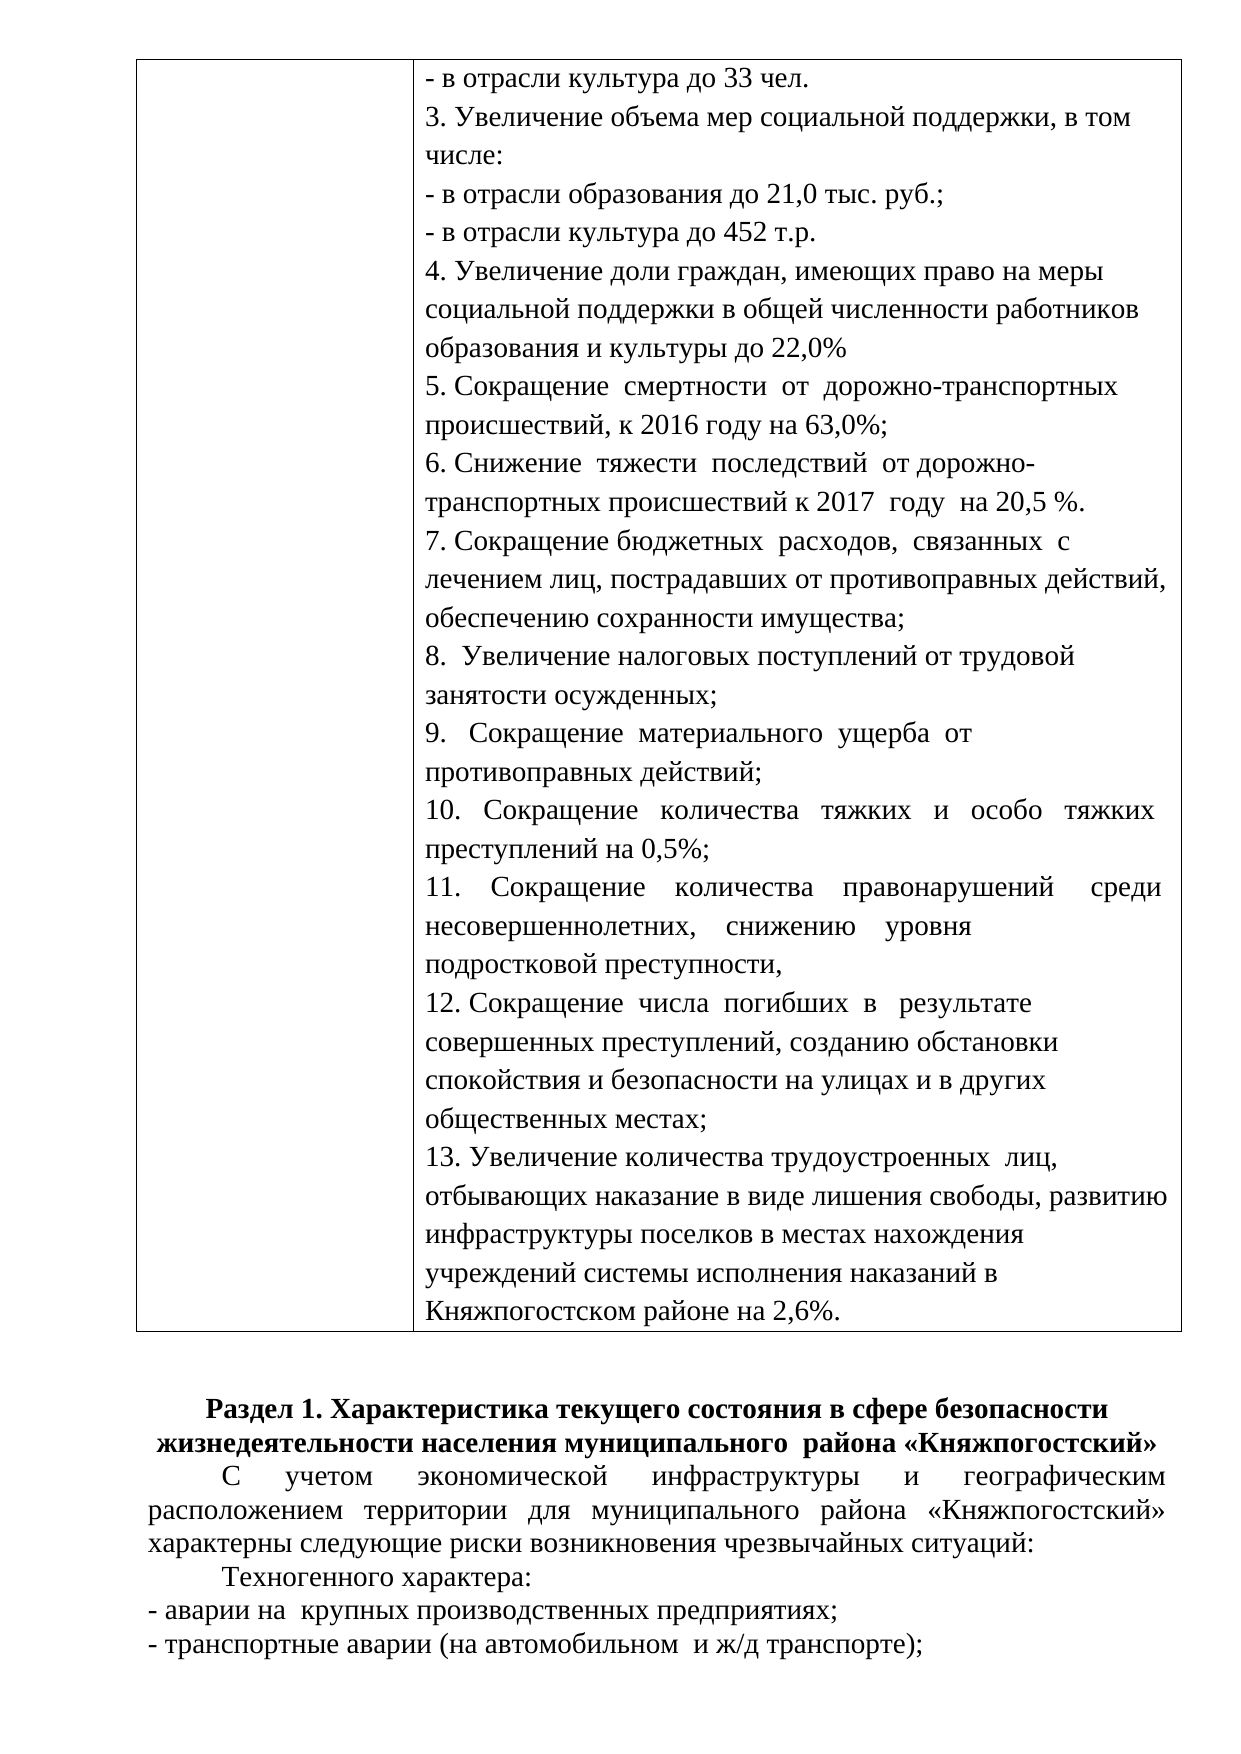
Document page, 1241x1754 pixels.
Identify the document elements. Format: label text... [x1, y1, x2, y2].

text С учетом экономической инфраструктуры и географическим расположением территории для муниципального района «Княжпогостский» характерны следующие риски возникновения чрезвычайных ситуаций: [148, 1458, 1167, 1559]
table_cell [414, 60, 1181, 1331]
text - транспортные аварии (на автомобильном и ж/д транспорте); [148, 1626, 1167, 1659]
text Раздел 1. Характеристика текущего состояния в сфере безопасности жизнедеятельности населения муниципального района «Княжпогостский» [148, 1391, 1167, 1458]
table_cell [137, 60, 413, 1331]
text Техногенного характера: [148, 1559, 1167, 1592]
text - аварии на крупных производственных предприятиях; [148, 1592, 1167, 1626]
